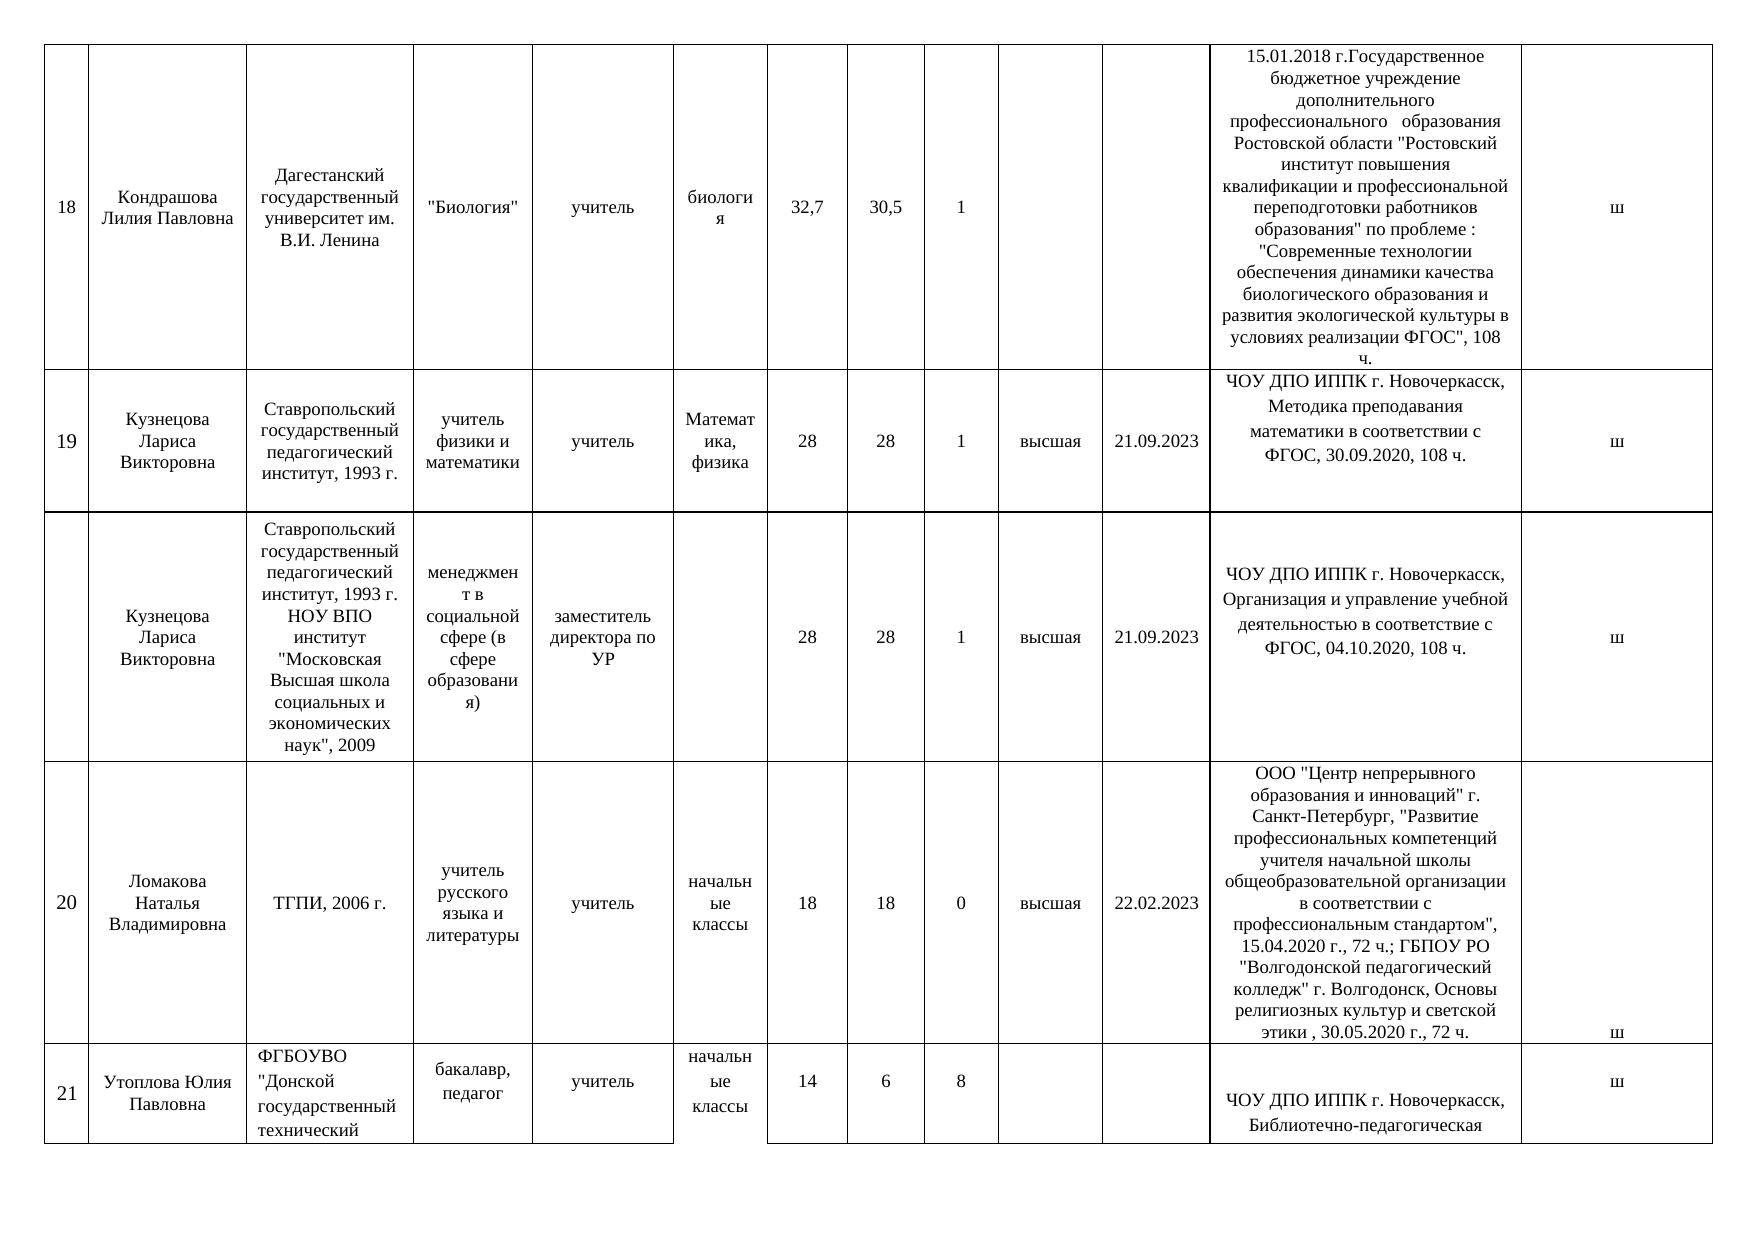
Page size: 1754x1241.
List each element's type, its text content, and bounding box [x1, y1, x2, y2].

table_cell 21.09.2023 [1103, 513, 1209, 761]
table_cell ш [1522, 762, 1712, 1042]
table_cell [1103, 1044, 1209, 1142]
table_cell Ставропольский государственный педагогический институт, 1993 г. НОУ ВПО институт "Московская Высшая школа социальных и экономических наук", 2009 [247, 513, 413, 761]
table_cell менеджмент в социальной сфере (в сфере образования) [414, 513, 532, 761]
table_cell ЧОУ ДПО ИППК г. Новочеркасск, Методика преподавания математики в соответствии с ФГОС, 30.09.2020, 108 ч. [1211, 370, 1521, 511]
table_cell заместитель директора по УР [533, 513, 673, 761]
table_cell 18 [45, 45, 88, 369]
table_cell высшая [999, 762, 1102, 1042]
table_cell ш [1522, 45, 1712, 369]
table_cell 1 [925, 370, 998, 511]
table_cell ш [1522, 1044, 1712, 1142]
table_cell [247, 1044, 413, 1142]
table_cell [674, 513, 767, 761]
table_cell 1 [925, 45, 998, 369]
table_cell Кузнецова Лариса Викторовна [89, 513, 246, 761]
table_cell высшая [999, 513, 1102, 761]
table_cell высшая [999, 370, 1102, 511]
table_cell 28 [768, 513, 847, 761]
table_cell учитель [533, 45, 673, 369]
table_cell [89, 1044, 246, 1142]
table_cell Математика, физика [674, 370, 767, 511]
table_cell учитель русского языка и литературы [414, 762, 532, 1042]
table_cell ТГПИ, 2006 г. [247, 762, 413, 1042]
table_cell Дагестанский государственный университет им. В.И. Ленина [247, 45, 413, 369]
table_cell 28 [848, 513, 924, 761]
table_cell ООО "Центр непрерывного образования и инноваций" г. Санкт-Петербург, "Развитие профессиональных компетенций учителя начальной школы общеобразовательной организации в соответствии с профессиональным стандартом", 15.04.2020 г., 72 ч.; ГБПОУ РО "Волгодонской педагогический колледж" г. Волгодонск, Основы религиозных культур и светской этики , 30.05.2020 г., 72 ч. [1211, 762, 1521, 1042]
table_cell [1103, 45, 1209, 369]
table_cell [999, 45, 1102, 369]
table_cell "Биология" [414, 45, 532, 369]
table_cell 1 [925, 513, 998, 761]
table_cell Кузнецова Лариса Викторовна [89, 370, 246, 511]
table_cell 22.02.2023 [1103, 762, 1209, 1042]
table_cell начальные классы [674, 762, 767, 1042]
table_cell 6 [848, 1044, 924, 1142]
table_cell 8 [925, 1044, 998, 1142]
table_cell 20 [45, 762, 88, 1042]
table_cell ш [1522, 513, 1712, 761]
table_cell 28 [768, 370, 847, 511]
table_cell ш [1522, 370, 1712, 511]
table_cell 0 [925, 762, 998, 1042]
table_cell учитель [533, 370, 673, 511]
table_cell учитель [533, 762, 673, 1042]
table_cell 21.09.2023 [1103, 370, 1209, 511]
table_cell Кондрашова Лилия Павловна [89, 45, 246, 369]
table_cell биология [674, 45, 767, 369]
table_cell Ставропольский государственный педагогический институт, 1993 г. [247, 370, 413, 511]
table_cell Ломакова Наталья Владимировна [89, 762, 246, 1042]
table_cell 21 [45, 1044, 88, 1142]
table_cell 18 [848, 762, 924, 1042]
table_cell ЧОУ ДПО ИППК г. Новочеркасск, Организация и управление учебной деятельностью в соответствие с ФГОС, 04.10.2020, 108 ч. [1211, 513, 1521, 761]
table_cell 15.01.2018 г.Государственное бюджетное учреждение дополнительного профессионального образования Ростовской области "Ростовский институт повышения квалификации и профессиональной переподготовки работников образования" по проблеме : "Современные технологии обеспечения динамики качества биологического образования и развития экологической культуры в условиях реализации ФГОС", 108 ч. [1211, 45, 1521, 369]
table_cell 32,7 [768, 45, 847, 369]
table_cell начальные классы [674, 1044, 767, 1142]
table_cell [1211, 1044, 1521, 1142]
table_cell [999, 1044, 1102, 1142]
table_cell [45, 513, 88, 761]
table_cell 30,5 [848, 45, 924, 369]
table_cell бакалавр, педагог [414, 1044, 532, 1142]
table_cell 19 [45, 370, 88, 511]
table_cell 28 [848, 370, 924, 511]
table_cell учитель [533, 1044, 673, 1142]
table_cell учитель физики и математики [414, 370, 532, 511]
table_cell 14 [768, 1044, 847, 1142]
table_cell 18 [768, 762, 847, 1042]
